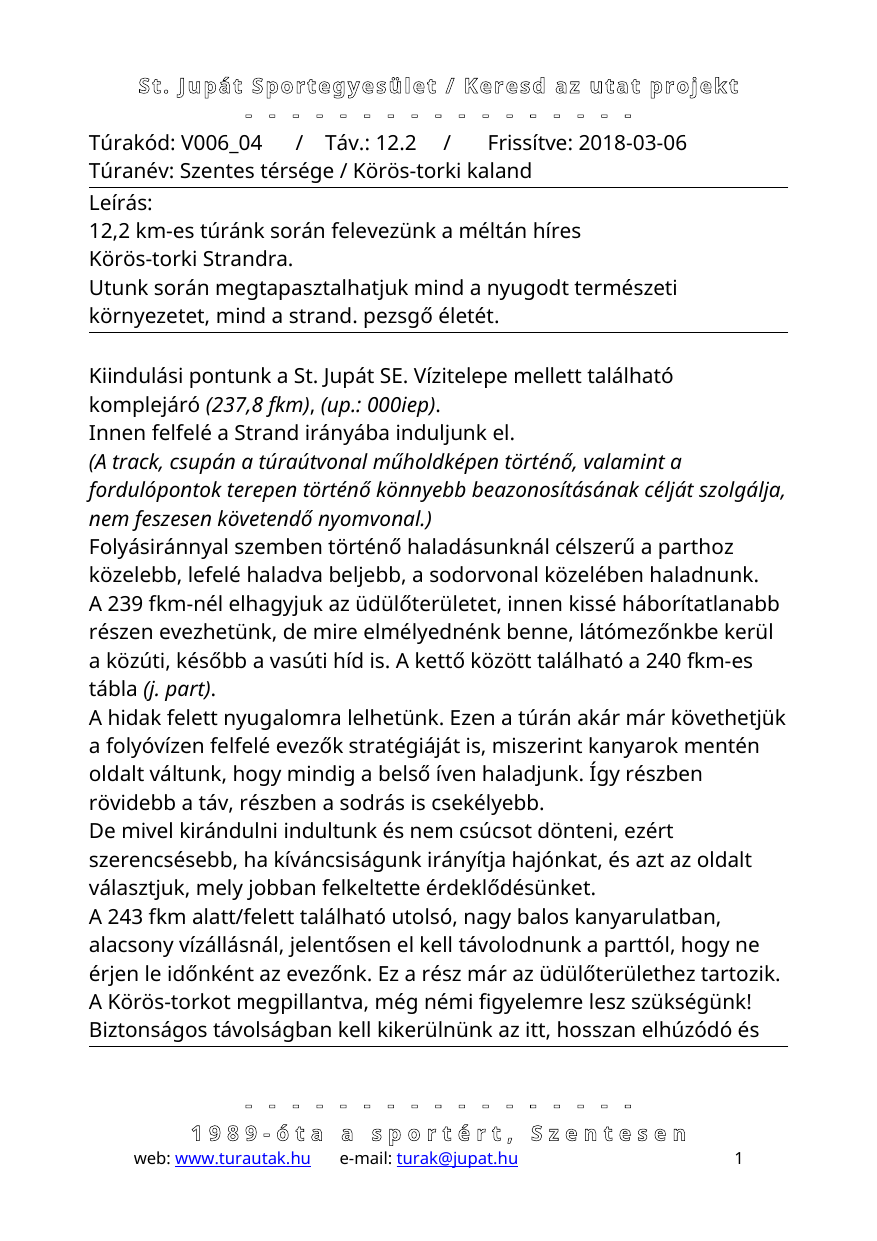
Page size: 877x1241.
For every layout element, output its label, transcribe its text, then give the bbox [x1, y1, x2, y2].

text Kiindulási pontunk a St. Jupát SE. Vízitelepe mellett található komplejáró (237,8 fkm), (up.: 000iep). [89, 361, 788, 418]
text Túranév: Szentes térsége / Körös-torki kaland [89, 156, 788, 187]
text A 239 fkm-nél elhagyjuk az üdülőterületet, innen kissé háborítatlanabb részen evezhetünk, de mire elmélyednénk benne, látómezőnkbe kerül a közúti, később a vasúti híd is. A kettő között található a 240 fkm-es tábla (j. part). A hidak felett nyugalomra lelhetünk. Ezen a túrán akár már követhetjük a folyóvízen felfelé evezők stratégiáját is, miszerint kanyarok mentén oldalt váltunk, hogy mindig a belső íven haladjunk. Így részben rövidebb a táv, részben a sodrás is csekélyebb. De mivel kirándulni indultunk és nem csúcsot dönteni, ezért szerencsésebb, ha kíváncsiságunk irányítja hajónkat, és azt az oldalt választjuk, mely jobban felkeltette érdeklődésünket. [89, 589, 788, 902]
text Leírás: [89, 188, 788, 216]
text Túrakód: V006_04 / Táv.: 12.2 / Frissítve: 2018-03-06 [89, 128, 788, 156]
text Utunk során megtapasztalhatjuk mind a nyugodt természeti környezetet, mind a strand. pezsgő életét. [89, 273, 788, 332]
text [89, 902, 788, 1046]
text 12,2 km-es túránk során felevezünk a méltán híres Körös-torki Strandra. [89, 216, 788, 273]
text Folyásiránnyal szemben történő haladásunknál célszerű a parthoz közelebb, lefelé haladva beljebb, a sodorvonal közelében haladnunk. [89, 532, 788, 589]
text Innen felfelé a Strand irányába induljunk el. (A track, csupán a túraútvonal műholdképen történő, valamint a fordulópontok terepen történő könnyebb beazonosításának célját szolgálja, nem feszesen követendő nyomvonal.) [89, 418, 788, 532]
